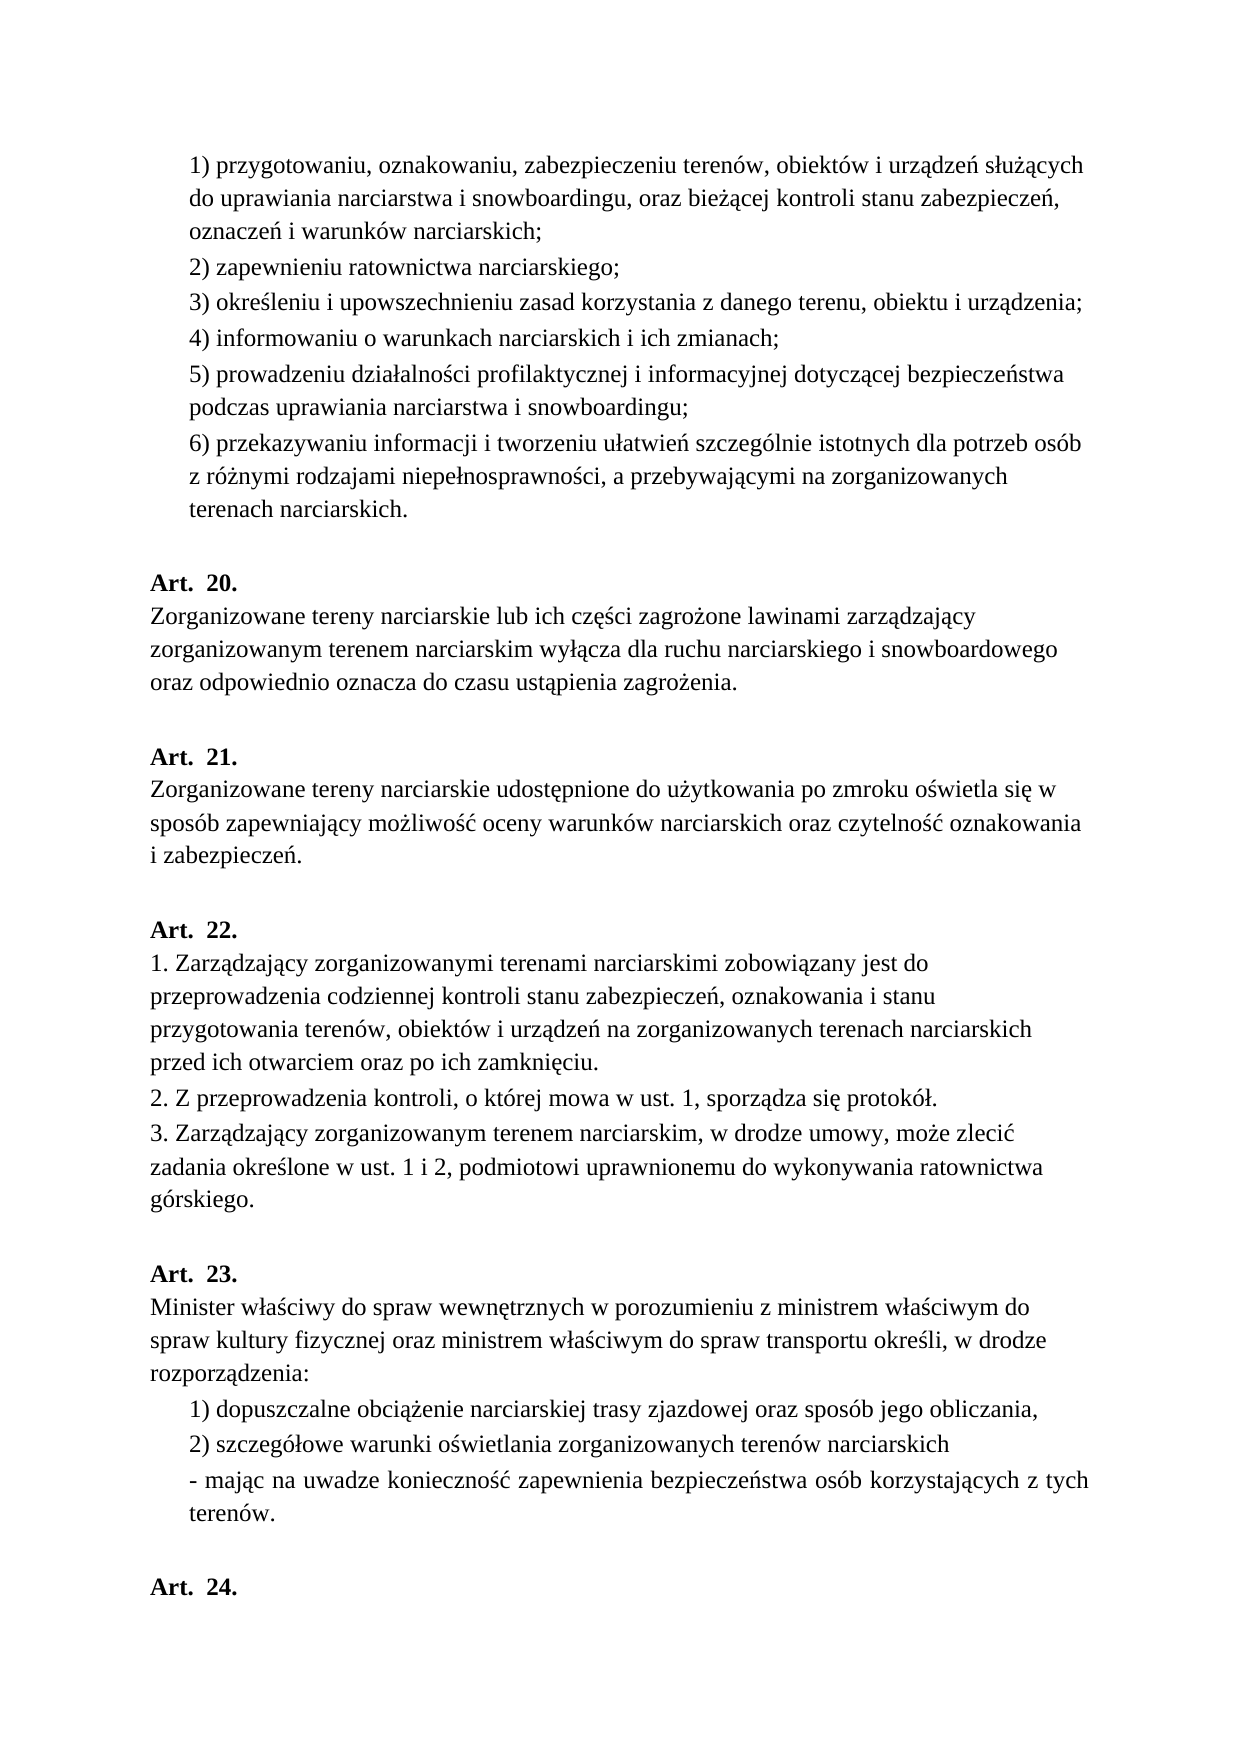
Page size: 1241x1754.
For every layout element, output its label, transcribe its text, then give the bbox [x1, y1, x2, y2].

text 3. Zarządzający zorganizowanym terenem narciarskim, w drodze umowy, może zlecić zadania określone w ust. 1 i 2, podmiotowi uprawnionemu do wykonywania ratownictwa górskiego. [150, 1118, 1090, 1213]
text Art. 20. [150, 568, 1090, 597]
text 1) dopuszczalne obciążenie narciarskiej trasy zjazdowej oraz sposób jego obliczania, [189, 1394, 1090, 1422]
text 6) przekazywaniu informacji i tworzeniu ułatwień szczególnie istotnych dla potrzeb osób z różnymi rodzajami niepełnosprawności, a przebywającymi na zorganizowanych terenach narciarskich. [189, 428, 1090, 522]
text Zorganizowane tereny narciarskie lub ich części zagrożone lawinami zarządzający zorganizowanym terenem narciarskim wyłącza dla ruchu narciarskiego i snowboardowego oraz odpowiednio oznacza do czasu ustąpienia zagrożenia. [150, 601, 1090, 696]
text Art. 23. [150, 1259, 1090, 1288]
text 3) określeniu i upowszechnieniu zasad korzystania z danego terenu, obiektu i urządzenia; [189, 287, 1090, 316]
text 2) szczegółowe warunki oświetlania zorganizowanych terenów narciarskich [189, 1429, 1090, 1458]
text Minister właściwy do spraw wewnętrznych w porozumieniu z ministrem właściwym do spraw kultury fizycznej oraz ministrem właściwym do spraw transportu określi, w drodze rozporządzenia: [150, 1292, 1090, 1387]
text - mając na uwadze konieczność zapewnienia bezpieczeństwa osób korzystających z tych terenów. [189, 1465, 1090, 1527]
text Art. 22. [150, 915, 1090, 944]
text 2) zapewnieniu ratownictwa narciarskiego; [189, 252, 1090, 281]
text Zorganizowane tereny narciarskie udostępnione do użytkowania po zmroku oświetla się w sposób zapewniający możliwość oceny warunków narciarskich oraz czytelność oznakowania i zabezpieczeń. [150, 774, 1090, 869]
text 4) informowaniu o warunkach narciarskich i ich zmianach; [189, 323, 1090, 352]
text Art. 21. [150, 742, 1090, 770]
text 5) prowadzeniu działalności profilaktycznej i informacyjnej dotyczącej bezpieczeństwa podczas uprawiania narciarstwa i snowboardingu; [189, 359, 1090, 421]
text 2. Z przeprowadzenia kontroli, o której mowa w ust. 1, sporządza się protokół. [150, 1083, 1090, 1112]
text Art. 24. [150, 1572, 1090, 1601]
text 1) przygotowaniu, oznakowaniu, zabezpieczeniu terenów, obiektów i urządzeń służących do uprawiania narciarstwa i snowboardingu, oraz bieżącej kontroli stanu zabezpieczeń, oznaczeń i warunków narciarskich; [189, 150, 1090, 245]
text 1. Zarządzający zorganizowanymi terenami narciarskimi zobowiązany jest do przeprowadzenia codziennej kontroli stanu zabezpieczeń, oznakowania i stanu przygotowania terenów, obiektów i urządzeń na zorganizowanych terenach narciarskich przed ich otwarciem oraz po ich zamknięciu. [150, 948, 1090, 1076]
